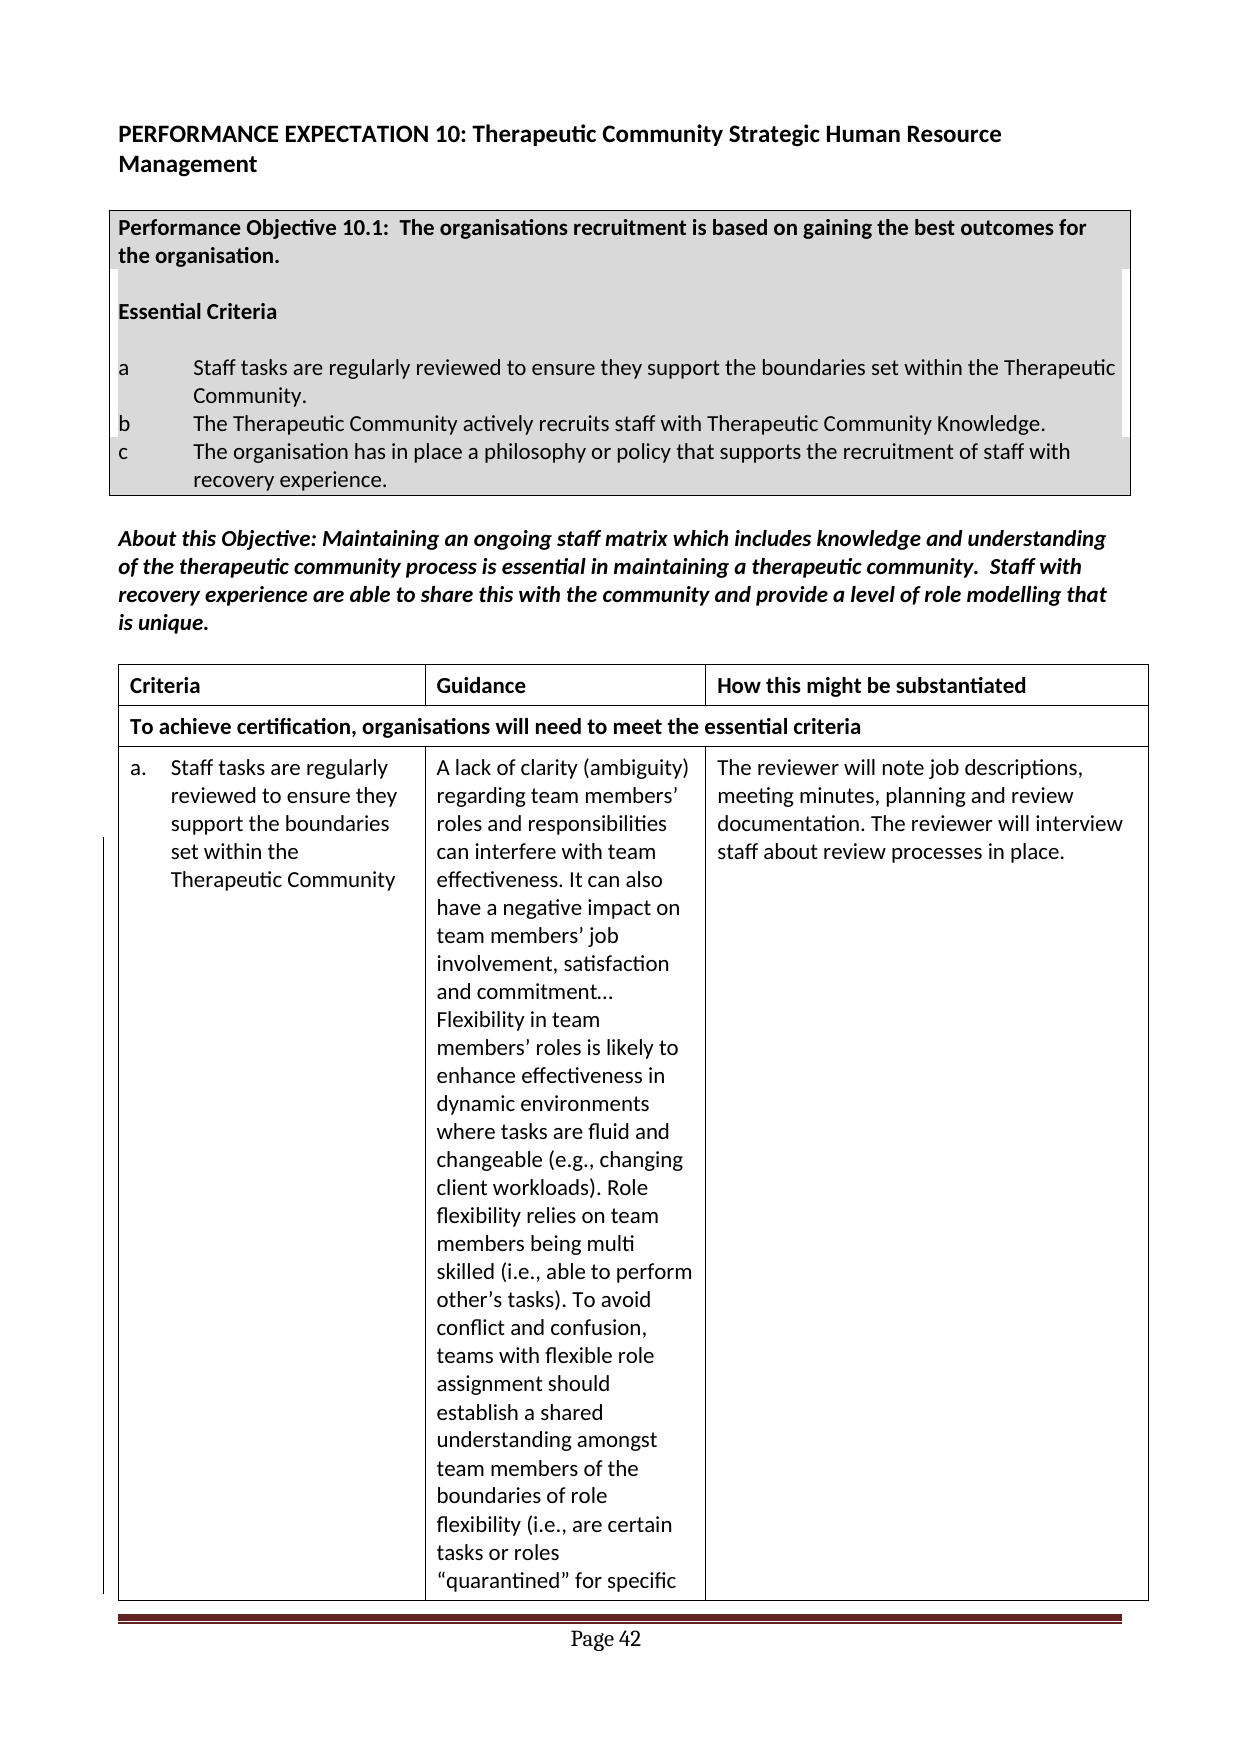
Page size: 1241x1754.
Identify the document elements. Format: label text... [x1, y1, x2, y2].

text About this Objective: Maintaining an ongoing staff matrix which includes knowledge and understanding of the therapeutic community process is essential in maintaining a therapeutic community. Staff with recovery experience are able to share this with the community and provide a level of role modelling that is unique. [118, 524, 1122, 636]
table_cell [159, 747, 425, 1600]
table_header Criteria [119, 665, 425, 705]
table_cell To achieve certification, organisations will need to meet the essential criteria [119, 706, 1148, 746]
text c The organisation has in place a philosophy or policy that supports the recruitment of staff with recovery experience. [110, 434, 1130, 495]
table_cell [706, 747, 1148, 1600]
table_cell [426, 747, 705, 1600]
table_cell a. [119, 747, 159, 1600]
table_header Guidance [426, 665, 705, 705]
text a Staff tasks are regularly reviewed to ensure they support the boundaries set within the Therapeutic Community. [118, 353, 1122, 409]
text PERFORMANCE EXPECTATION 10: Therapeutic Community Strategic Human Resource Management [118, 118, 1122, 179]
table_header How this might be substantiated [706, 665, 1148, 705]
text Performance Objective 10.1: The organisations recruitment is based on gaining the best outcomes for the organisation. [110, 211, 1130, 269]
text Essential Criteria [118, 297, 1122, 325]
text b The Therapeutic Community actively recruits staff with Therapeutic Community Knowledge. [118, 409, 1122, 434]
